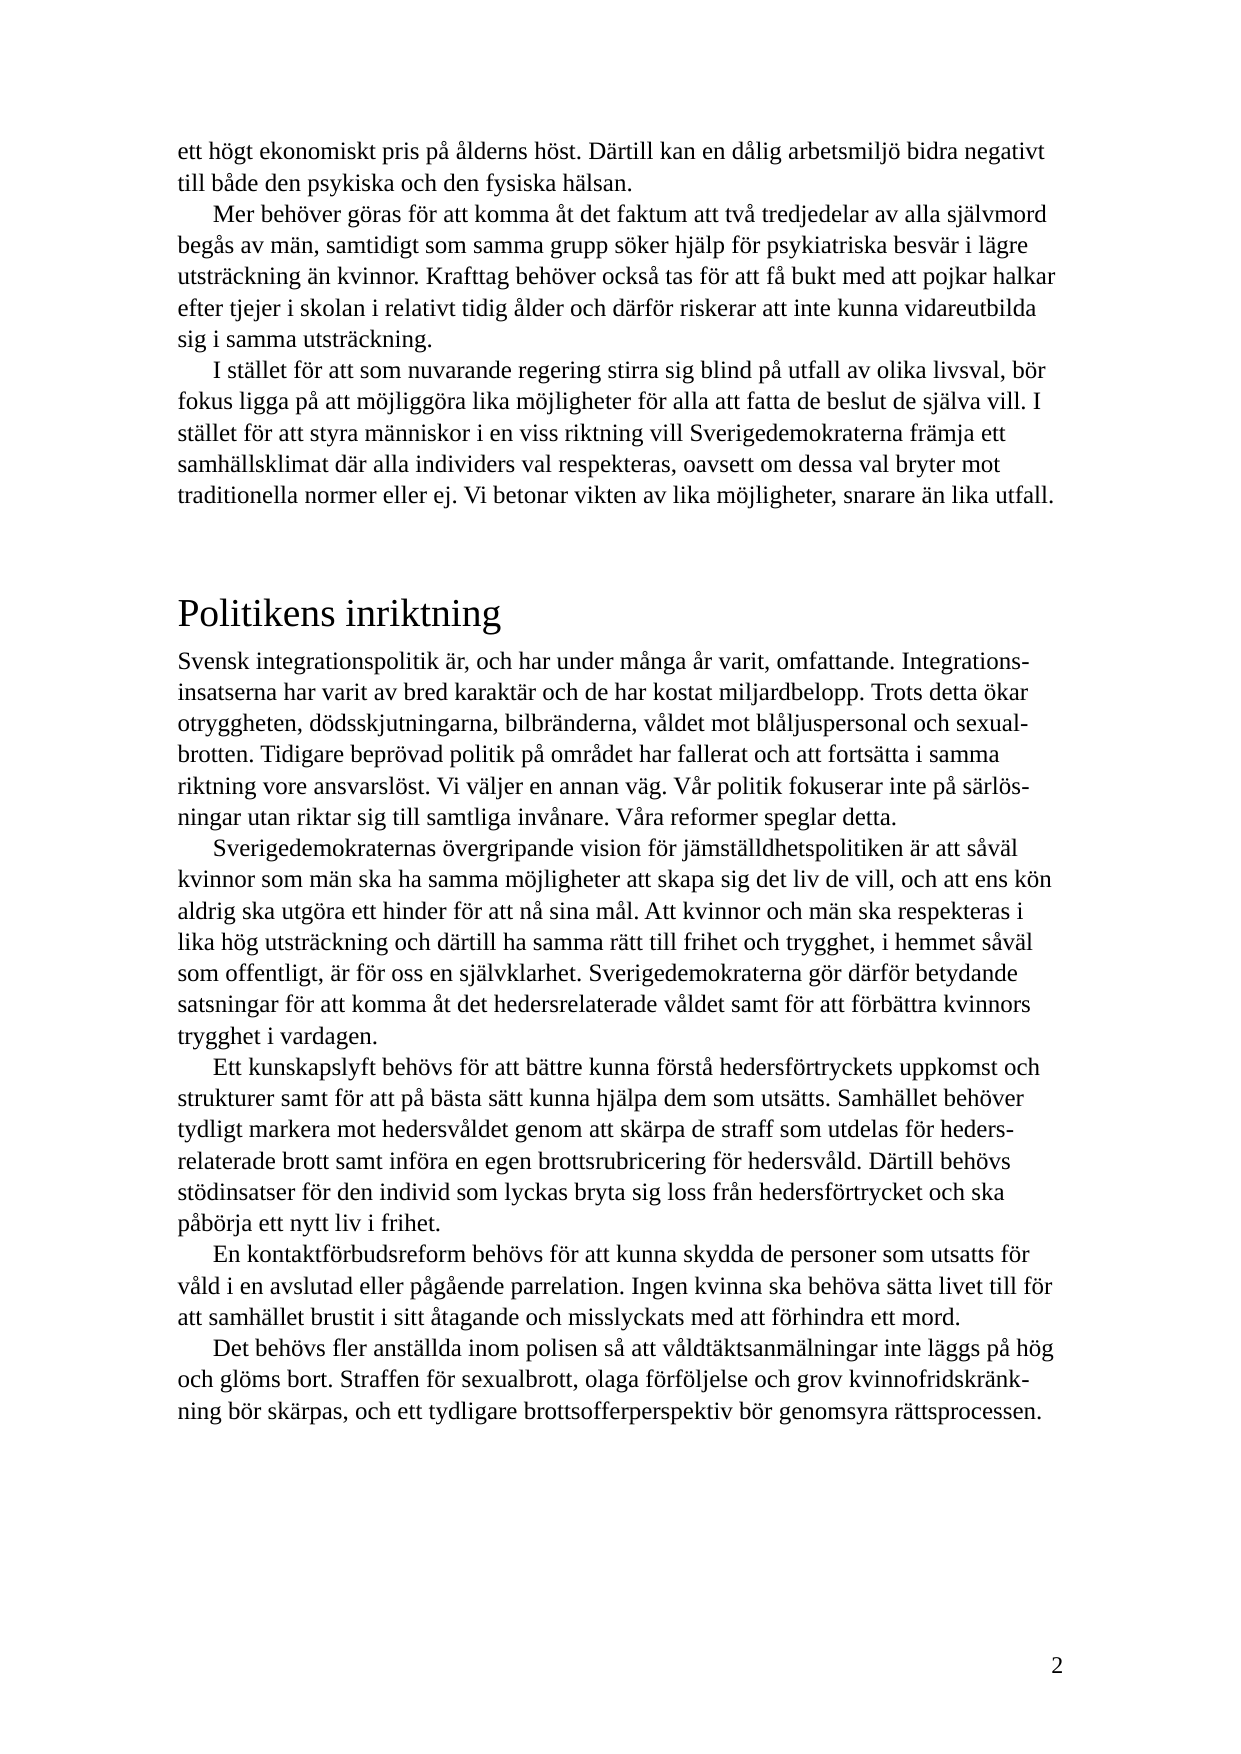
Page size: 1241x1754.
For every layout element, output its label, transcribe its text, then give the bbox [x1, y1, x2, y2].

text I stället för att som nuvarande regering stirra sig blind på utfall av olika livsval, bör fokus ligga på att möjliggöra lika möjligheter för alla att fatta de beslut de själva vill. I stället för att styra människor i en viss riktning vill Sverigedemokraterna främja ett samhällsklimat där alla individers val respekteras, oavsett om dessa val bryter mot traditionella normer eller ej. Vi betonar vikten av lika möjligheter, snarare än lika utfall. [177, 353, 1063, 509]
text Svensk integrationspolitik är, och har under många år varit, omfattande. Integrationsinsatserna har varit av bred karaktär och de har kostat miljardbelopp. Trots detta ökar otryggheten, dödsskjutningarna, bilbränderna, våldet mot blåljuspersonal och sexualbrotten. Tidigare beprövad politik på området har fallerat och att fortsätta i samma riktning vore ansvarslöst. Vi väljer en annan väg. Vår politik fokuserar inte på särlösningar utan riktar sig till samtliga invånare. Våra reformer speglar detta. [177, 643, 1063, 831]
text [177, 134, 1063, 196]
text En kontaktförbudsreform behövs för att kunna skydda de personer som utsatts för våld i en avslutad eller pågående parrelation. Ingen kvinna ska behöva sätta livet till för att samhället brustit i sitt åtagande och misslyckats med att förhindra ett mord. [177, 1237, 1063, 1331]
text Sverigedemokraternas övergripande vision för jämställdhetspolitiken är att såväl kvinnor som män ska ha samma möjligheter att skapa sig det liv de vill, och att ens kön aldrig ska utgöra ett hinder för att nå sina mål. Att kvinnor och män ska respekteras i lika hög utsträckning och därtill ha samma rätt till frihet och trygghet, i hemmet såväl som offentligt, är för oss en självklarhet. Sverigedemokraterna gör därför betydande satsningar för att komma åt det hedersrelaterade våldet samt för att förbättra kvinnors trygghet i vardagen. [177, 831, 1063, 1049]
text Det behövs fler anställda inom polisen så att våldtäktsanmälningar inte läggs på hög och glöms bort. Straffen för sexualbrott, olaga förföljelse och grov kvinnofridskränkning bör skärpas, och ett tydligare brottsofferperspektiv bör genomsyra rättsprocessen. [177, 1331, 1063, 1424]
text Mer behöver göras för att komma åt det faktum att två tredjedelar av alla självmord begås av män, samtidigt som samma grupp söker hjälp för psykiatriska besvär i lägre utsträckning än kvinnor. Krafttag behöver också tas för att få bukt med att pojkar halkar efter tjejer i skolan i relativt tidig ålder och därför riskerar att inte kunna vidareutbilda sig i samma utsträckning. [177, 196, 1063, 353]
subtitle Politikens inriktning [177, 594, 1063, 635]
text Ett kunskapslyft behövs för att bättre kunna förstå hedersförtryckets uppkomst och strukturer samt för att på bästa sätt kunna hjälpa dem som utsätts. Samhället behöver tydligt markera mot hedersvåldet genom att skärpa de straff som utdelas för hedersrelaterade brott samt införa en egen brottsrubricering för hedersvåld. Därtill behövs stödinsatser för den individ som lyckas bryta sig loss från hedersförtrycket och ska påbörja ett nytt liv i frihet. [177, 1049, 1063, 1237]
